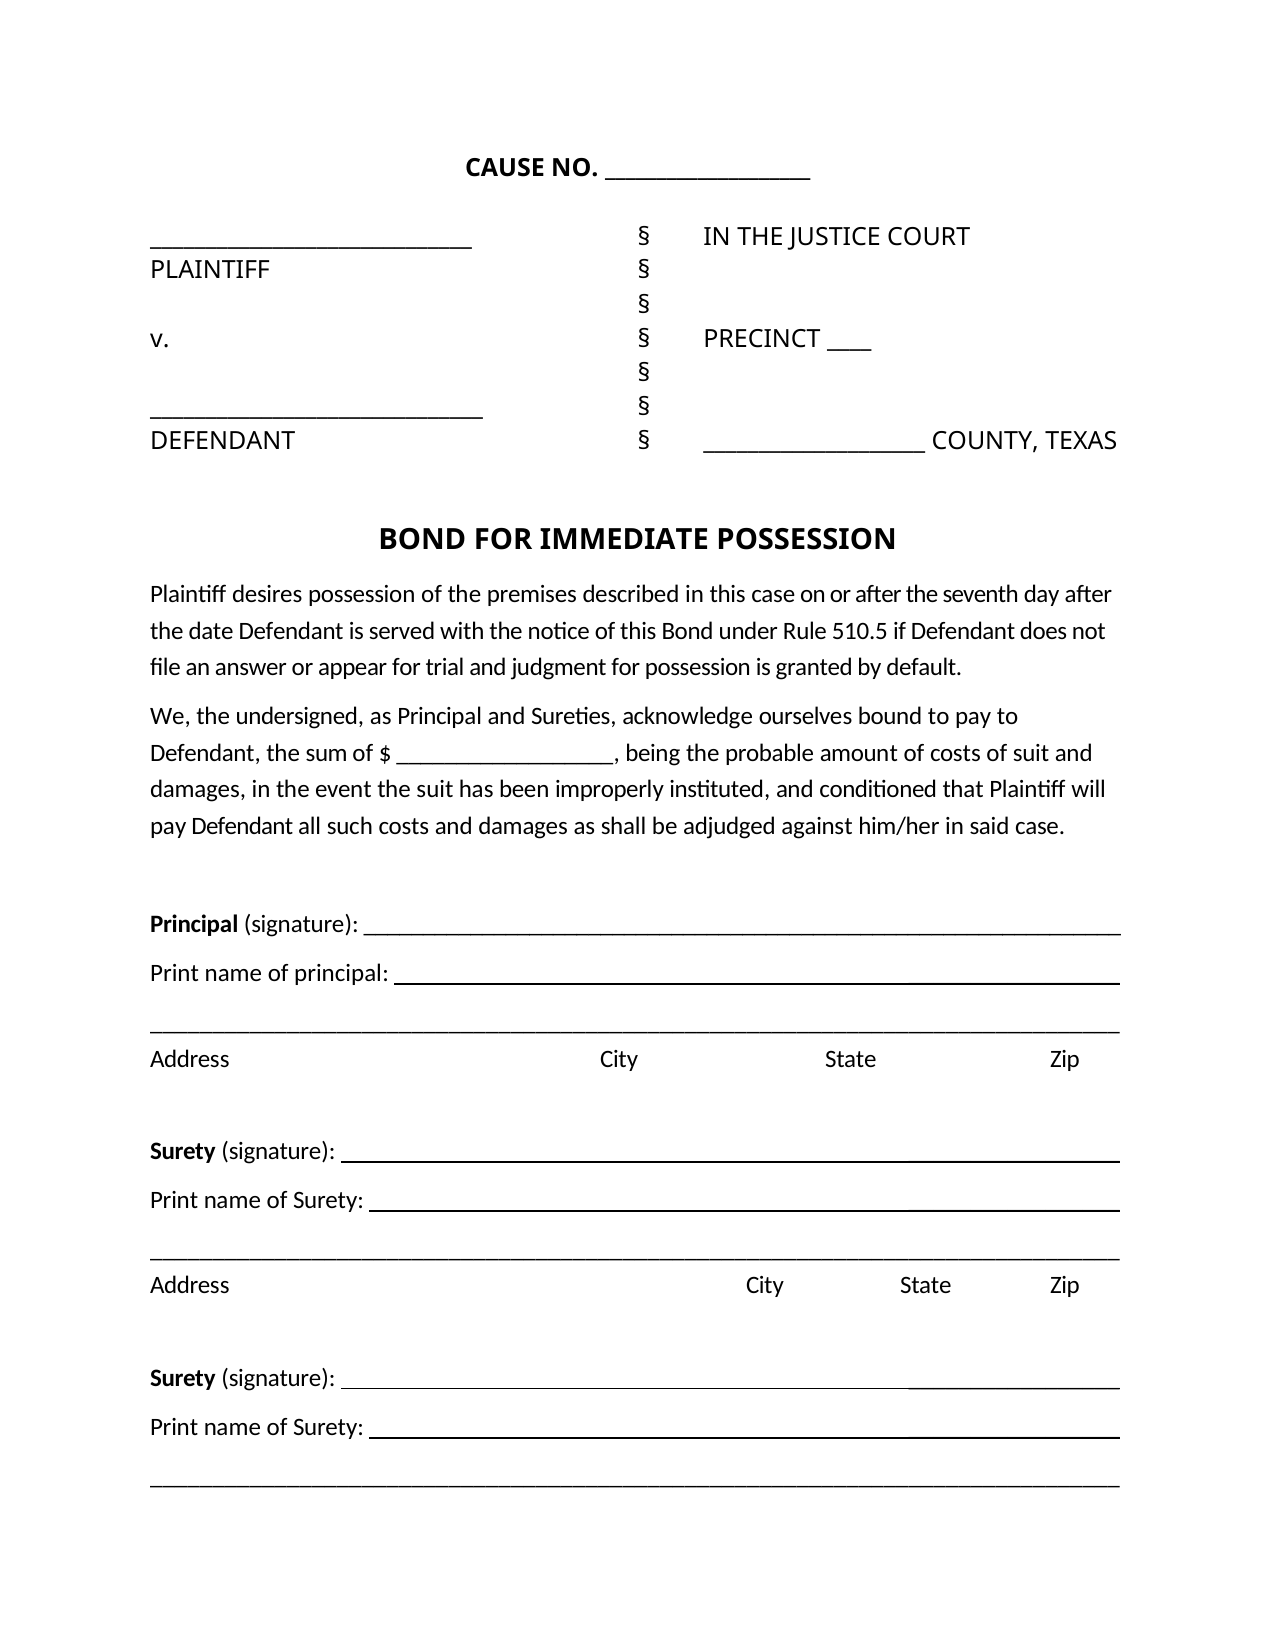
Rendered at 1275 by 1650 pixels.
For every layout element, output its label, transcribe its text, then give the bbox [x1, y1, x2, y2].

text § [150, 286, 1125, 320]
text Plaintiff desires possession of the premises described in this case on or after the seventh day after the date Defendant is served with the notice of this Bond under Rule 510.5 if Defendant does not file an answer or appear for trial and judgment for possession is granted by default. [150, 578, 1125, 682]
text ______________________________________________________________________________ [150, 1233, 1125, 1264]
text BOND FOR IMMEDIATE POSSESSION [150, 518, 1125, 558]
text Surety (signature): _________________ [150, 1362, 1125, 1392]
text _____________________________ § IN THE JUSTICE COURT [150, 218, 1125, 252]
text Print name of principal: _________________ [150, 957, 1125, 988]
text § [150, 354, 1125, 388]
text Principal (signature): ________________________________________________________________ [150, 908, 1125, 939]
text Address City State Zip [150, 1270, 1125, 1300]
text ______________________________________________________________________________ [150, 1460, 1125, 1490]
text Surety (signature): _________________ [150, 1135, 1125, 1166]
text ______________________________ § [150, 388, 1125, 422]
text Address City State Zip [150, 1043, 1125, 1073]
text Print name of Surety: _________________ [150, 1184, 1125, 1214]
text v. § PRECINCT ____ [150, 320, 1125, 354]
text Plaintiff § [150, 252, 1125, 286]
text Print name of Surety: _________________ [150, 1411, 1125, 1441]
text CAUSE NO. ____________________ [150, 150, 1125, 184]
text Defendant § ____________________ COUNTY, TEXAS [150, 422, 1125, 457]
text We, the undersigned, as Principal and Sureties, acknowledge ourselves bound to pay to Defendant, the sum of $ __________________, being the probable amount of costs of suit and damages, in the event the suit has been improperly instituted, and conditioned that Plaintiff will pay Defendant all such costs and damages as shall be adjudged against him/her in said case. [150, 700, 1125, 841]
text ______________________________________________________________________________ [150, 1006, 1125, 1037]
